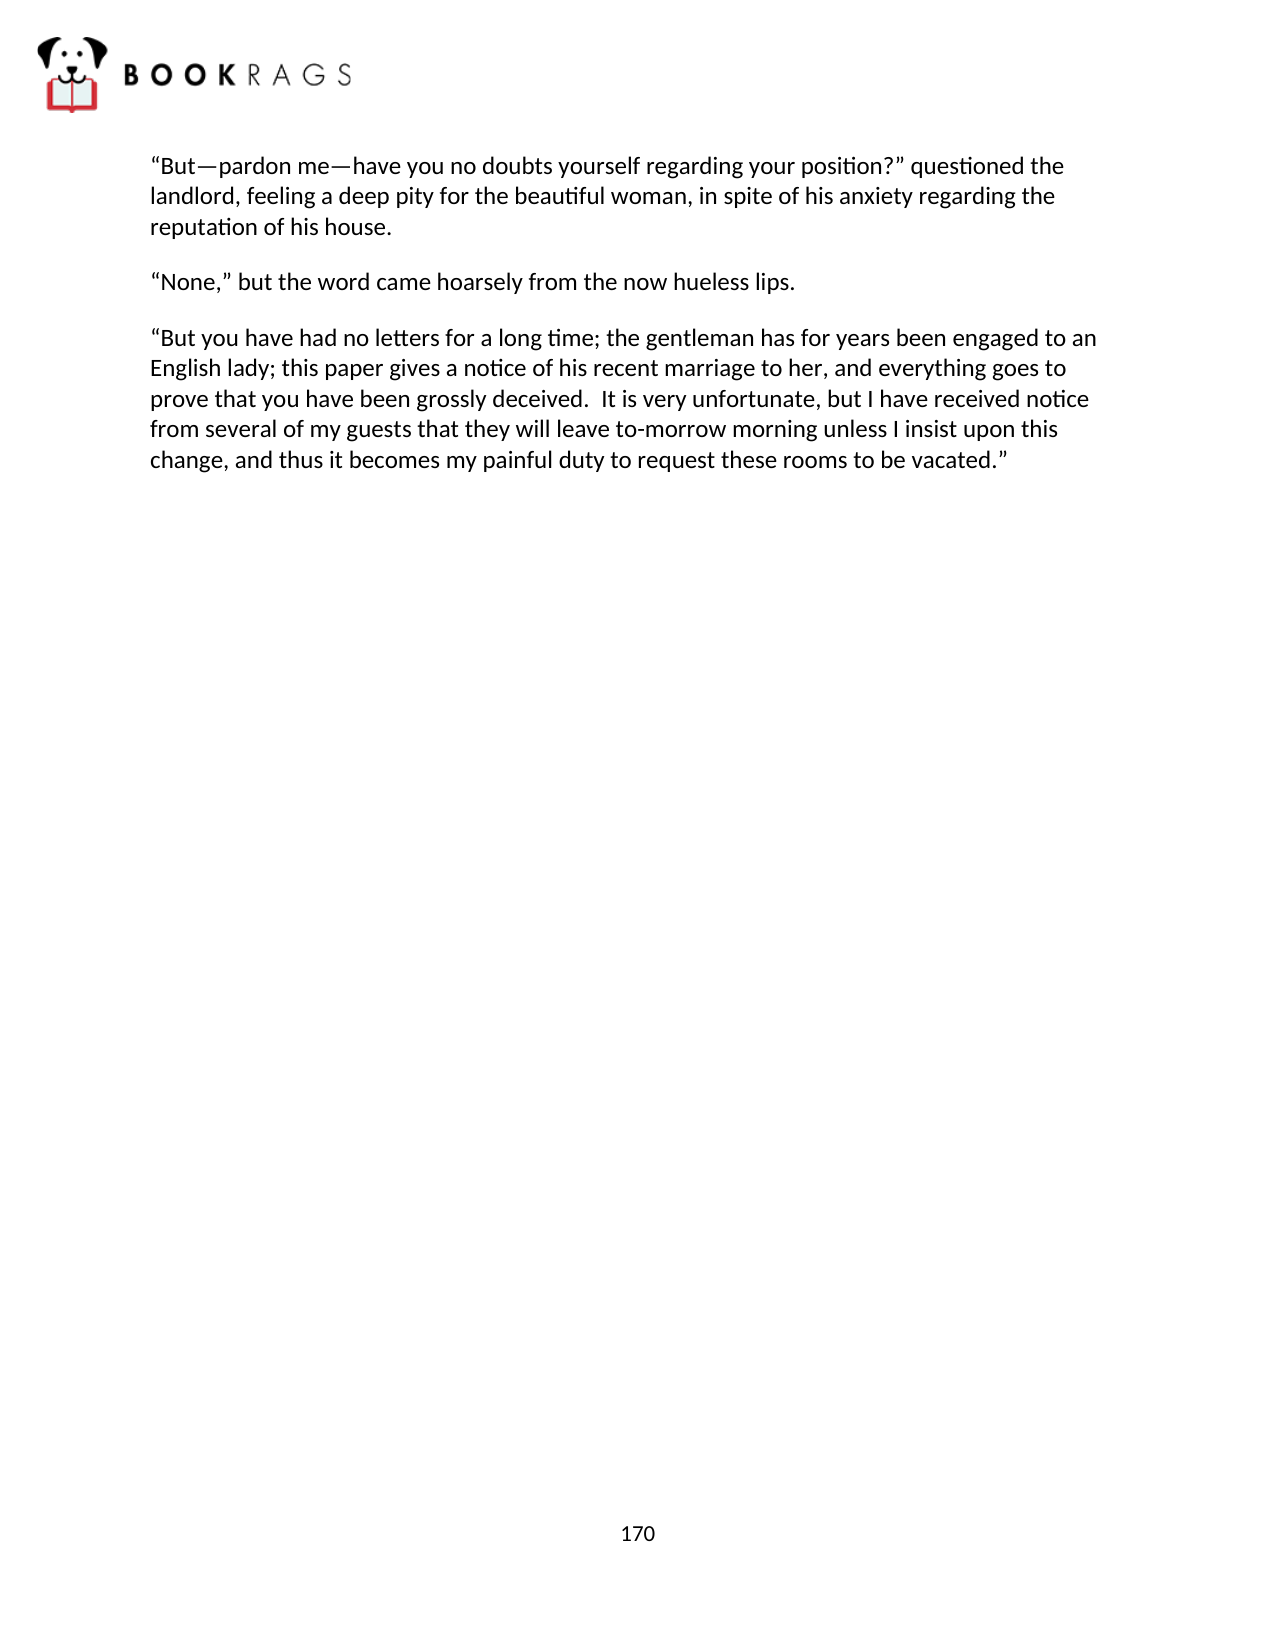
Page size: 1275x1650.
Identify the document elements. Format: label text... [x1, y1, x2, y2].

text “But—­pardon me—­have you no doubts yourself regarding your position?” questioned the landlord, feeling a deep pity for the beautiful woman, in spite of his anxiety regarding the reputation of his house. [150, 150, 1125, 242]
picture [37, 37, 351, 113]
text “But you have had no letters for a long time; the gentleman has for years been engaged to an English lady; this paper gives a notice of his recent marriage to her, and everything goes to prove that you have been grossly deceived. It is very unfortunate, but I have received notice from several of my guests that they will leave to-morrow morning unless I insist upon this change, and thus it becomes my painful duty to request these rooms to be vacated.” [150, 322, 1125, 475]
text “None,” but the word came hoarsely from the now hueless lips. [150, 267, 1125, 297]
